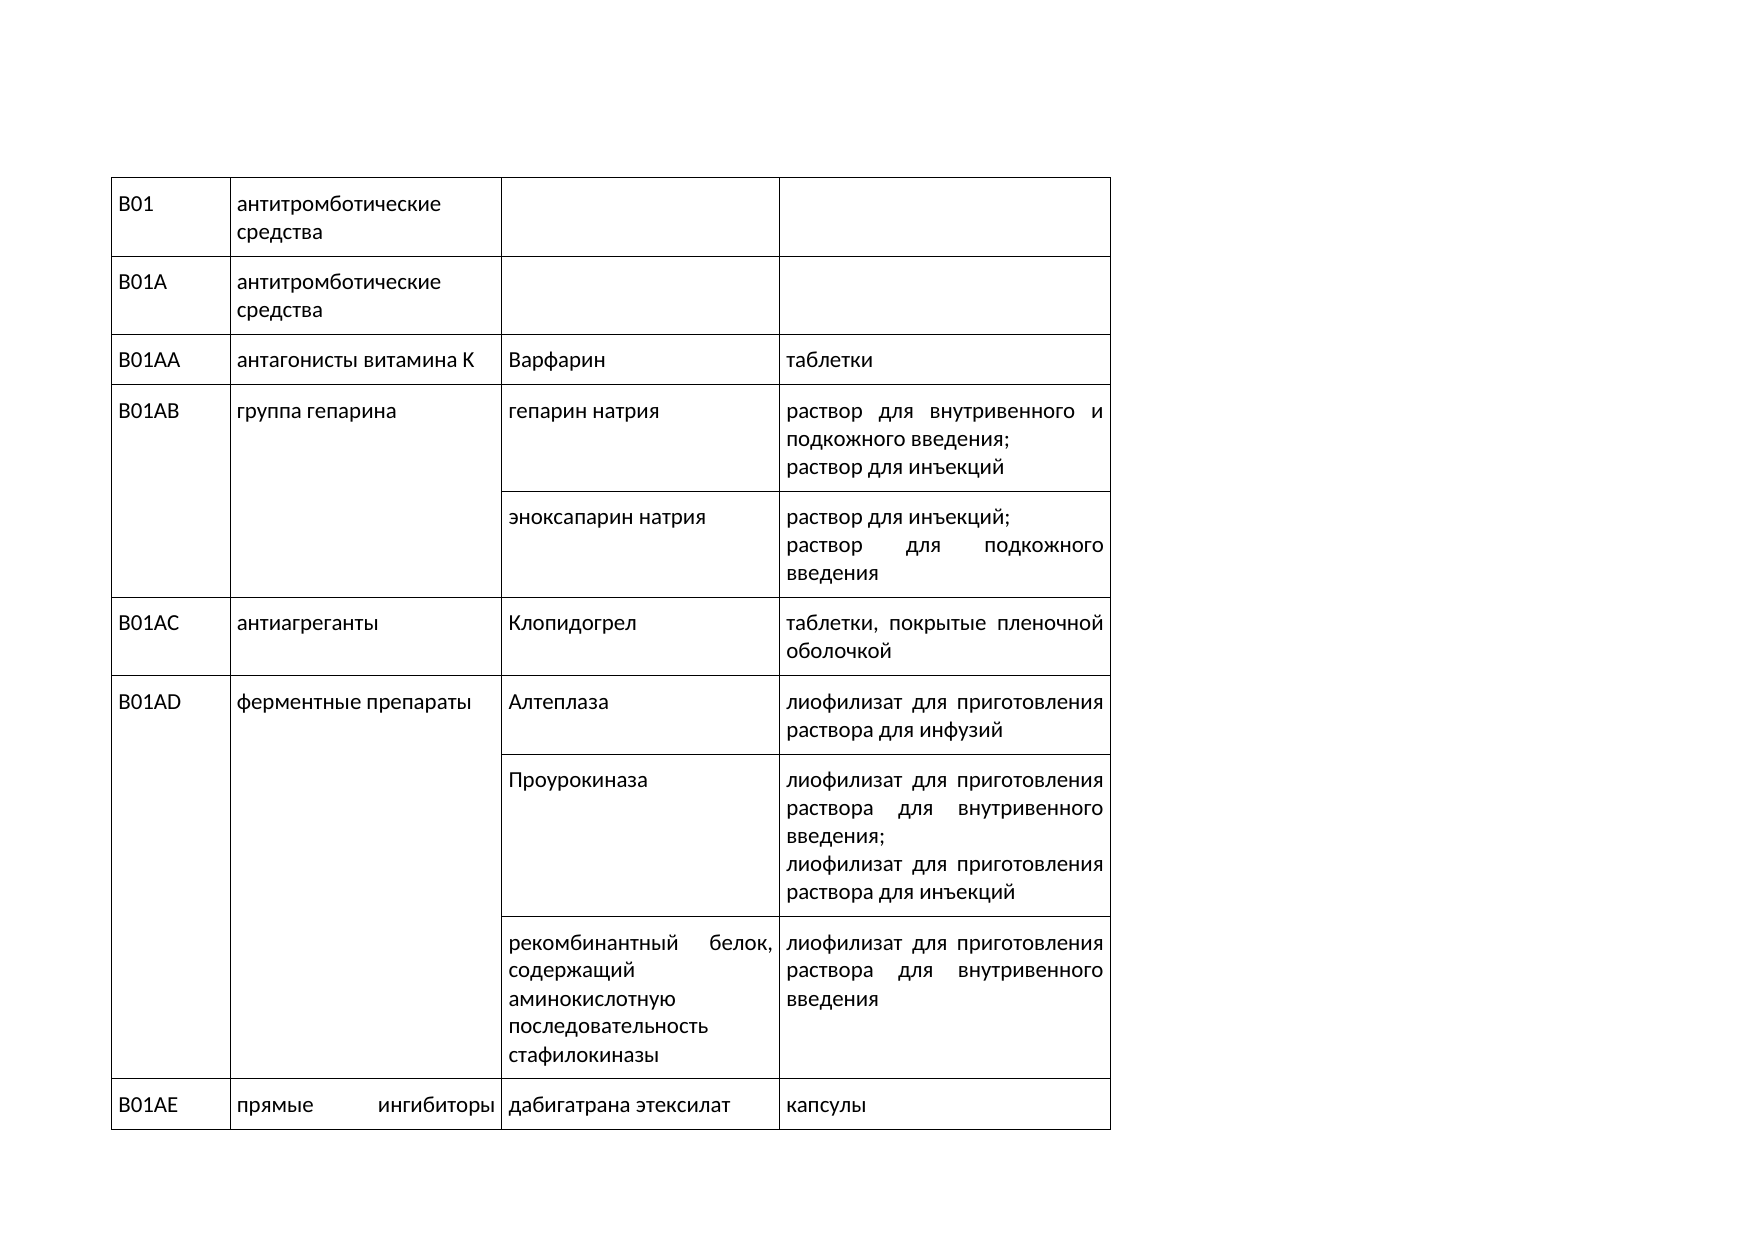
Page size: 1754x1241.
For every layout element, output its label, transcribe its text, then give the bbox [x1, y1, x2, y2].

table_cell B01AE [112, 1079, 230, 1129]
table_cell эноксапарин натрия [502, 492, 779, 597]
table_cell ферментные препараты [231, 676, 501, 1078]
table_cell B01AA [112, 335, 230, 384]
table_cell Варфарин [502, 335, 779, 384]
table_cell Клопидогрел [502, 598, 779, 675]
table_cell B01AC [112, 598, 230, 675]
table_cell [780, 178, 1110, 256]
table_cell лиофилизат для приготовления раствора для внутривенного введения; лиофилизат для приготовления раствора для инъекций [780, 755, 1110, 916]
table_cell раствор для внутривенного и подкожного введения; раствор для инъекций [780, 385, 1110, 491]
table_cell гепарин натрия [502, 385, 779, 491]
table_cell лиофилизат для приготовления раствора для внутривенного введения [780, 917, 1110, 1078]
table_cell антагонисты витамина K [231, 335, 501, 384]
table_cell B01A [112, 257, 230, 334]
table_cell B01AD [112, 676, 230, 1078]
table_cell антиагреганты [231, 598, 501, 675]
table_cell антитромботические средства [231, 178, 501, 256]
table_cell [502, 257, 779, 334]
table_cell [502, 1079, 779, 1129]
table_cell рекомбинантный белок, содержащий аминокислотную последовательность стафилокиназы [502, 917, 779, 1078]
table_cell [780, 257, 1110, 334]
table_cell группа гепарина [231, 385, 501, 597]
table_cell лиофилизат для приготовления раствора для инфузий [780, 676, 1110, 753]
table_cell антитромботические средства [231, 257, 501, 334]
table_cell раствор для инъекций; раствор для подкожного введения [780, 492, 1110, 597]
table_cell B01AB [112, 385, 230, 597]
table_cell B01 [112, 178, 230, 256]
table_cell капсулы [780, 1079, 1110, 1129]
table_cell таблетки [780, 335, 1110, 384]
table_cell Проурокиназа [502, 755, 779, 916]
table_cell таблетки, покрытые пленочной оболочкой [780, 598, 1110, 675]
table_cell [231, 1079, 501, 1129]
table_cell [502, 178, 779, 256]
table_cell Алтеплаза [502, 676, 779, 753]
